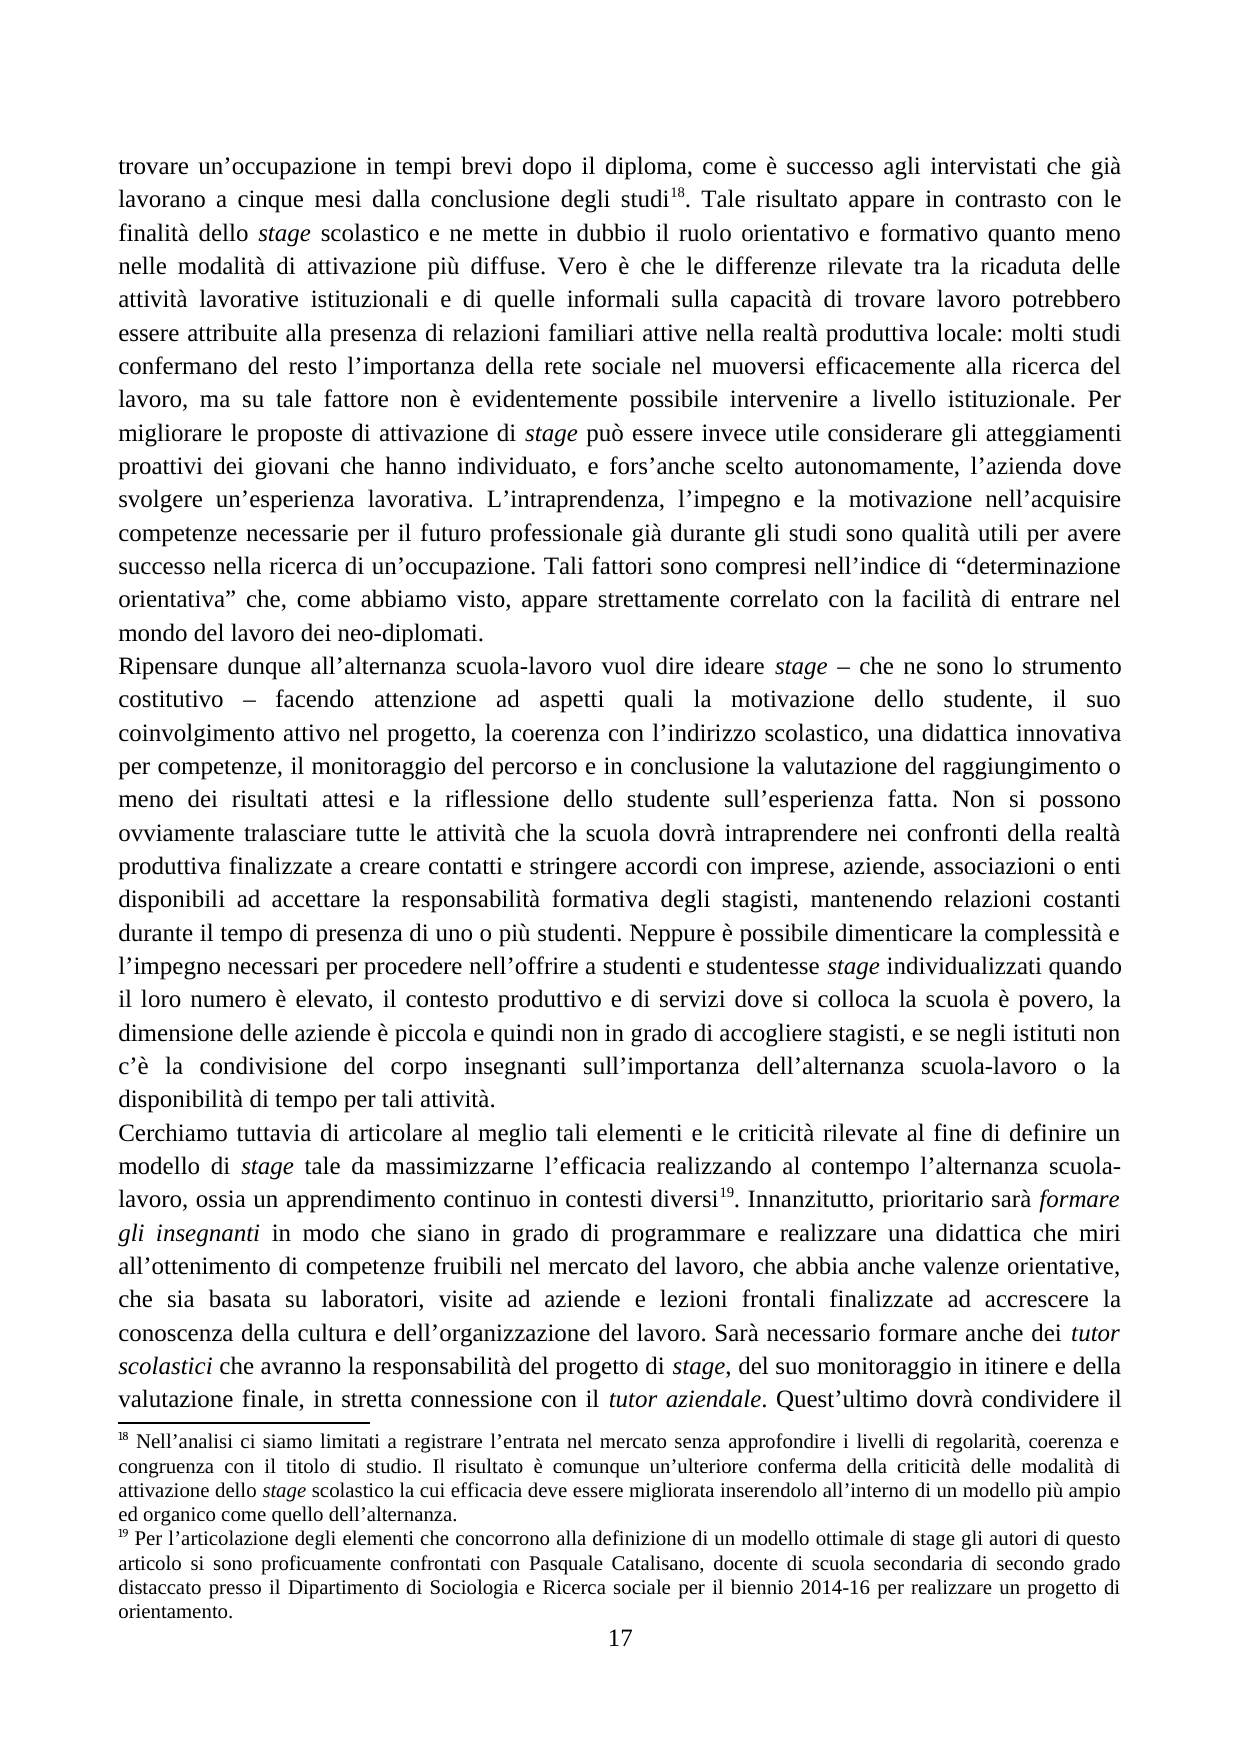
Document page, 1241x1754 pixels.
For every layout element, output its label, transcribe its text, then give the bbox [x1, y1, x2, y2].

list Ripensare dunque all’alternanza scuola-lavoro vuol dire ideare stage – che ne sono lo strumento costitutivo – facendo attenzione ad aspetti quali la motivazione dello studente, il suo coinvolgimento attivo nel progetto, la coerenza con l’indirizzo scolastico, una didattica innovativa per competenze, il monitoraggio del percorso e in conclusione la valutazione del raggiungimento o meno dei risultati attesi e la riflessione dello studente sull’esperienza fatta. Non si possono ovviamente tralasciare tutte le attività che la scuola dovrà intraprendere nei confronti della realtà produttiva finalizzate a creare contatti e stringere accordi con imprese, aziende, associazioni o enti disponibili ad accettare la responsabilità formativa degli stagisti, mantenendo relazioni costanti durante il tempo di presenza di uno o più studenti. Neppure è possibile dimenticare la complessità e l’impegno necessari per procedere nell’offrire a studenti e studentesse stage individualizzati quando il loro numero è elevato, il contesto produttivo e di servizi dove si colloca la scuola è povero, la dimensione delle aziende è piccola e quindi non in grado di accogliere stagisti, e se negli istituti non c’è la condivisione del corpo insegnanti sull’importanza dell’alternanza scuola-lavoro o la disponibilità di tempo per tali attività. [118, 648, 1122, 1114]
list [118, 148, 1122, 648]
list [118, 1114, 1122, 1414]
